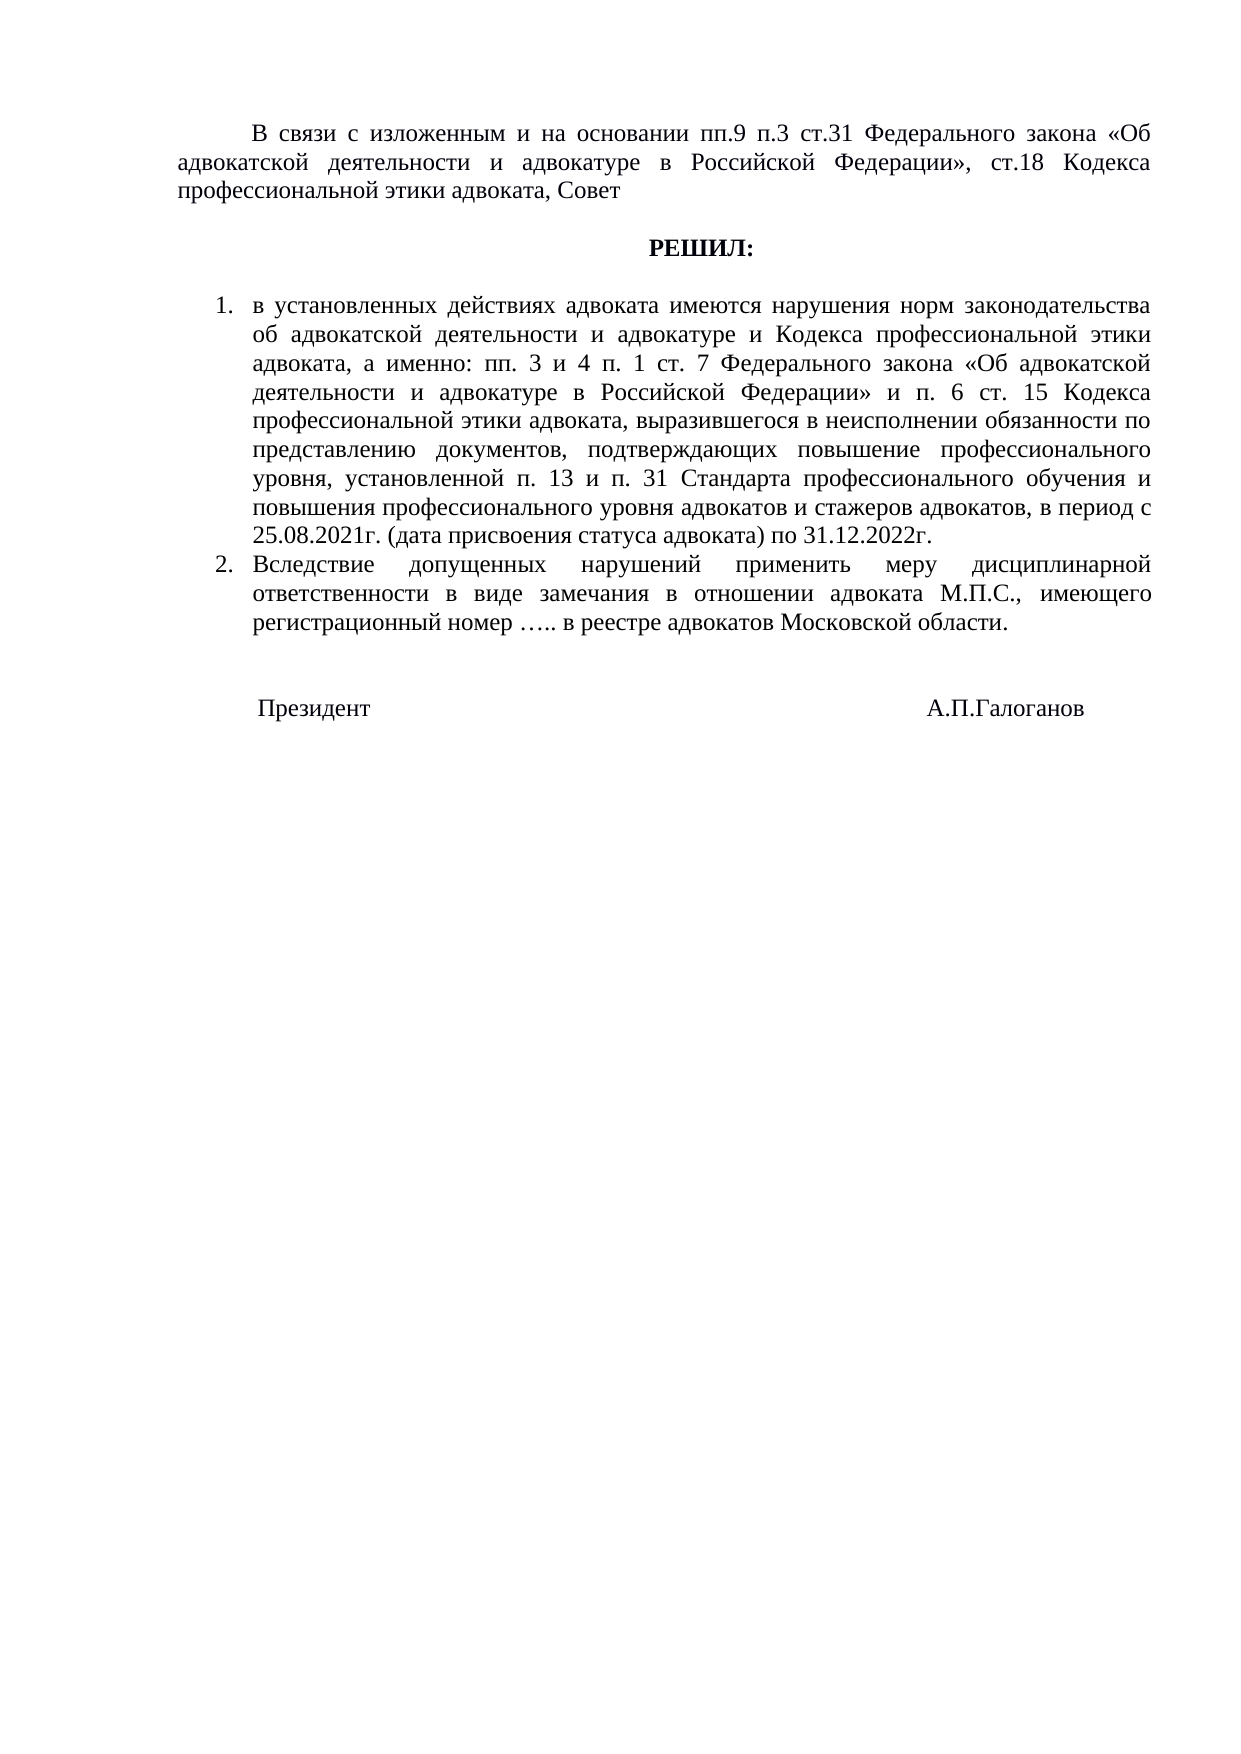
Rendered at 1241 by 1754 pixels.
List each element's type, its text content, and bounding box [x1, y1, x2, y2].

text В связи с изложенным и на основании пп.9 п.3 ст.31 Федерального закона «Об адвокатской деятельности и адвокатуре в Российской Федерации», ст.18 Кодекса профессиональной этики адвоката, Совет [177, 118, 1152, 204]
text Президент А.П.Галоганов [177, 693, 1152, 722]
list в установленных действиях адвоката имеются нарушения норм законодательства об адвокатской деятельности и адвокатуре и Кодекса профессиональной этики адвоката, а именно: пп. 3 и 4 п. 1 ст. 7 Федерального закона «Об адвокатской деятельности и адвокатуре в Российской Федерации» и п. 6 ст. 15 Кодекса профессиональной этики адвоката, выразившегося в неисполнении обязанности по представлению документов, подтверждающих повышение профессионального уровня, установленной п. 13 и п. 31 Стандарта профессионального обучения и повышения профессионального уровня адвокатов и стажеров адвокатов, в период с 25.08.2021г. (дата присвоения статуса адвоката) по 31.12.2022г. [215, 291, 1152, 549]
text РЕШИЛ: [177, 233, 1152, 262]
list Вследствие допущенных нарушений применить меру дисциплинарной ответственности в виде замечания в отношении адвоката М.П.С., имеющего регистрационный номер ….. в реестре адвокатов Московской области. [215, 549, 1152, 636]
